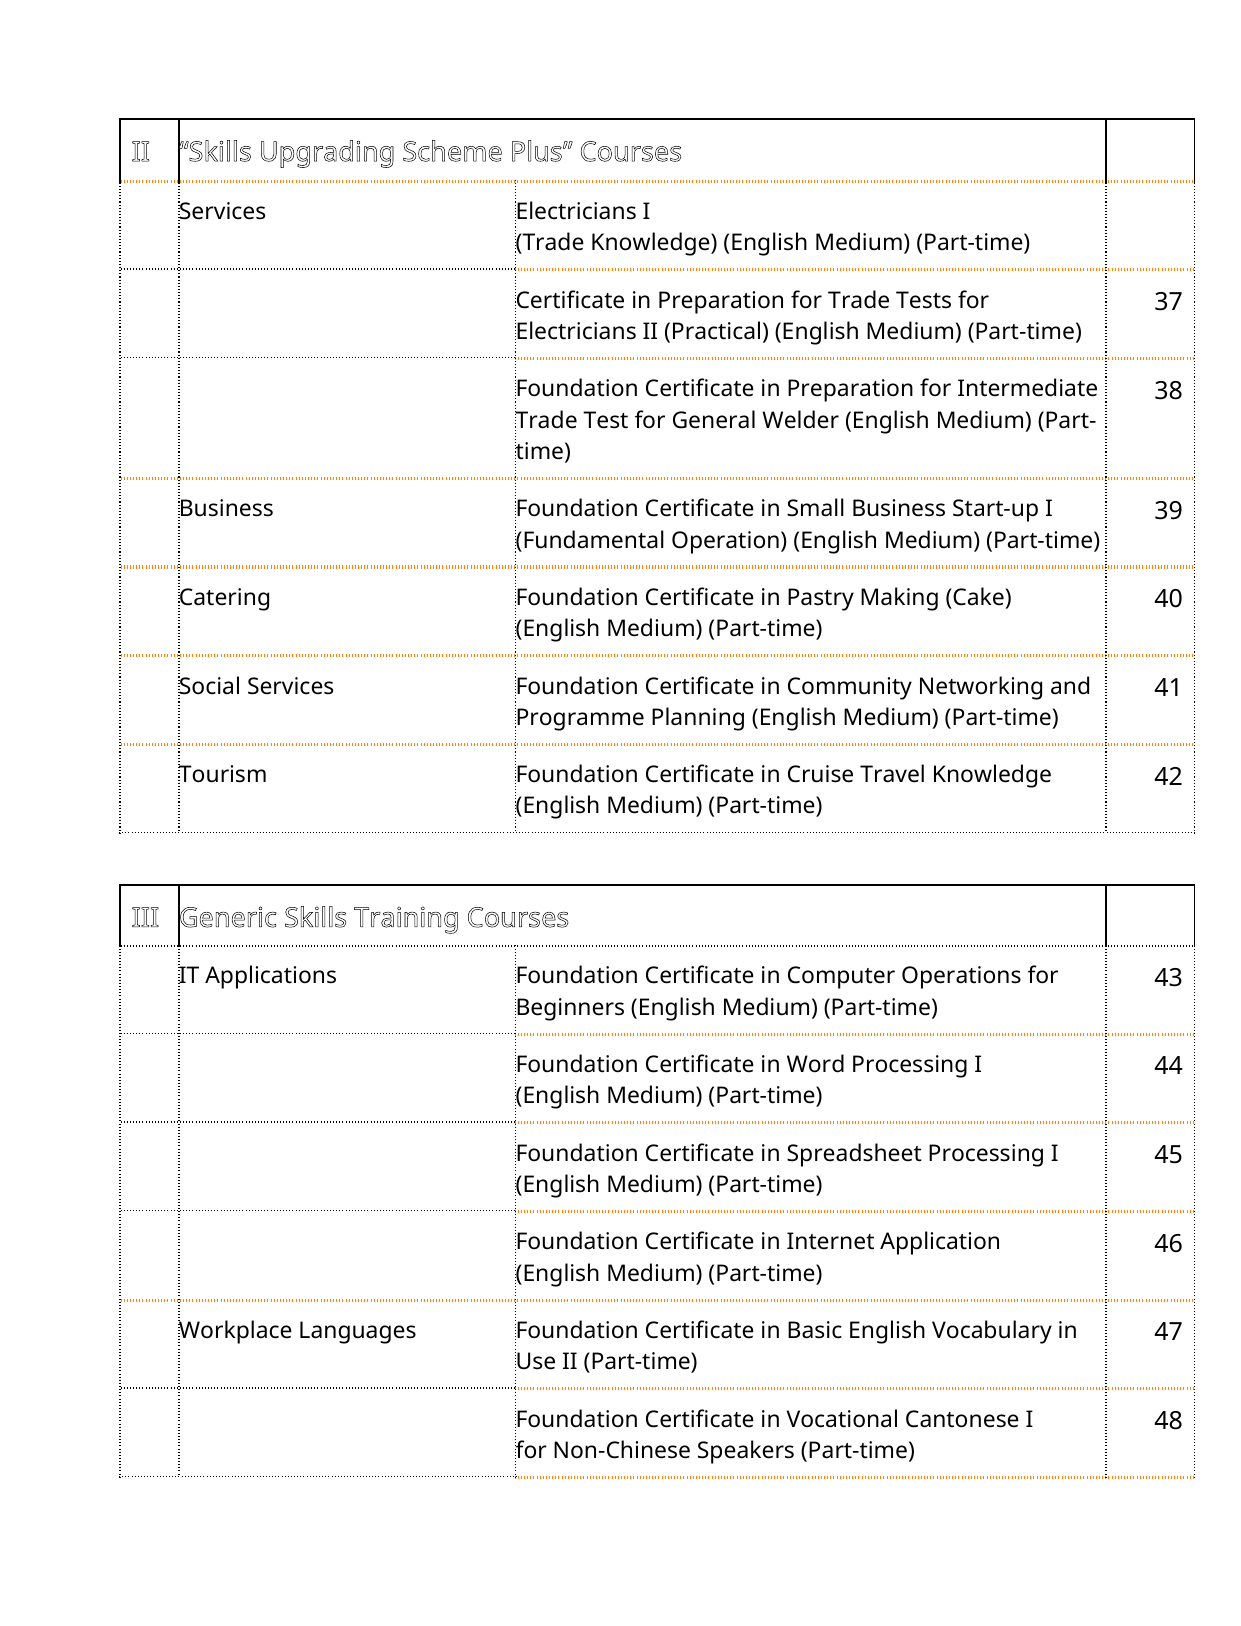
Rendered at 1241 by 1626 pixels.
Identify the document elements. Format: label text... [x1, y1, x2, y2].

table_cell Certificate in Preparation for Trade Tests for Electricians II (Practical) (English Medium) (Part-time) [515, 268, 1106, 357]
table_cell 43 [1106, 945, 1194, 1032]
table_header “Skills Upgrading Scheme Plus” Courses [180, 120, 1105, 179]
table_cell [179, 1210, 515, 1298]
table_cell Foundation Certificate in Word Processing I (English Medium) (Part-time) [515, 1033, 1106, 1121]
table_cell 40 [1106, 565, 1194, 654]
table_cell 36 [1106, 180, 1194, 268]
table_cell 44 [1106, 1033, 1194, 1121]
table_cell [120, 180, 179, 268]
table_cell [120, 565, 179, 654]
table_cell Foundation Certificate in Vocational Cantonese I for Non-Chinese Speakers (Part-time) [515, 1387, 1106, 1476]
table_cell Social Services [179, 654, 515, 743]
table_cell Tourism [179, 743, 515, 831]
table_header II [121, 120, 178, 179]
table_cell [120, 743, 179, 831]
table_cell [179, 1121, 515, 1210]
table_cell 45 [1106, 1121, 1194, 1210]
table_cell Foundation Certificate in Community Networking and Programme Planning (English Medium) (Part-time) [515, 654, 1106, 743]
table_cell 38 [1106, 357, 1194, 477]
table_cell IT Applications [179, 945, 515, 1032]
table_header III [121, 886, 178, 945]
table_cell [179, 268, 515, 357]
table_cell [179, 357, 515, 477]
table_cell Foundation Certificate in Internet Application (English Medium) (Part-time) [515, 1210, 1106, 1298]
table_cell 41 [1106, 654, 1194, 743]
table_cell Workplace Languages [179, 1299, 515, 1387]
table_cell Business [179, 477, 515, 565]
table_cell [179, 1387, 515, 1476]
table_cell [120, 357, 179, 477]
table_cell [120, 477, 179, 565]
table_cell [179, 1033, 515, 1121]
table_cell [120, 1210, 179, 1298]
table_cell Foundation Certificate in Preparation for Intermediate Trade Test for General Welder (English Medium) (Part-time) [515, 357, 1106, 477]
table_cell Foundation Certificate in Small Business Start-up I (Fundamental Operation) (English Medium) (Part-time) [515, 477, 1106, 565]
table_cell Foundation Certificate in Spreadsheet Processing I (English Medium) (Part-time) [515, 1121, 1106, 1210]
table_cell 46 [1106, 1210, 1194, 1298]
table_cell Foundation Certificate in Computer Operations for Beginners (English Medium) (Part-time) [515, 945, 1106, 1032]
table_header [1107, 886, 1194, 945]
table_cell Catering [179, 565, 515, 654]
table_cell 42 [1106, 743, 1194, 831]
table_cell [120, 654, 179, 743]
table_cell [120, 1299, 179, 1387]
table_cell 48 [1106, 1387, 1194, 1476]
table_cell Foundation Certificate in Pastry Making (Cake) (English Medium) (Part-time) [515, 565, 1106, 654]
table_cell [515, 180, 1106, 268]
table_cell Foundation Certificate in Cruise Travel Knowledge (English Medium) (Part-time) [515, 743, 1106, 831]
table_cell [120, 1033, 179, 1121]
table_cell 47 [1106, 1299, 1194, 1387]
table_cell 37 [1106, 268, 1194, 357]
table_cell Foundation Certificate in Basic English Vocabulary in Use II (Part-time) [515, 1299, 1106, 1387]
table_cell 39 [1106, 477, 1194, 565]
table_cell Electrical & Mechanical Services [179, 180, 515, 268]
table_cell [120, 1387, 179, 1476]
table_cell [120, 268, 179, 357]
table_cell [120, 945, 179, 1032]
table_cell [120, 1121, 179, 1210]
table_header Generic Skills Training Courses [180, 886, 1105, 945]
table_header [1107, 120, 1194, 179]
